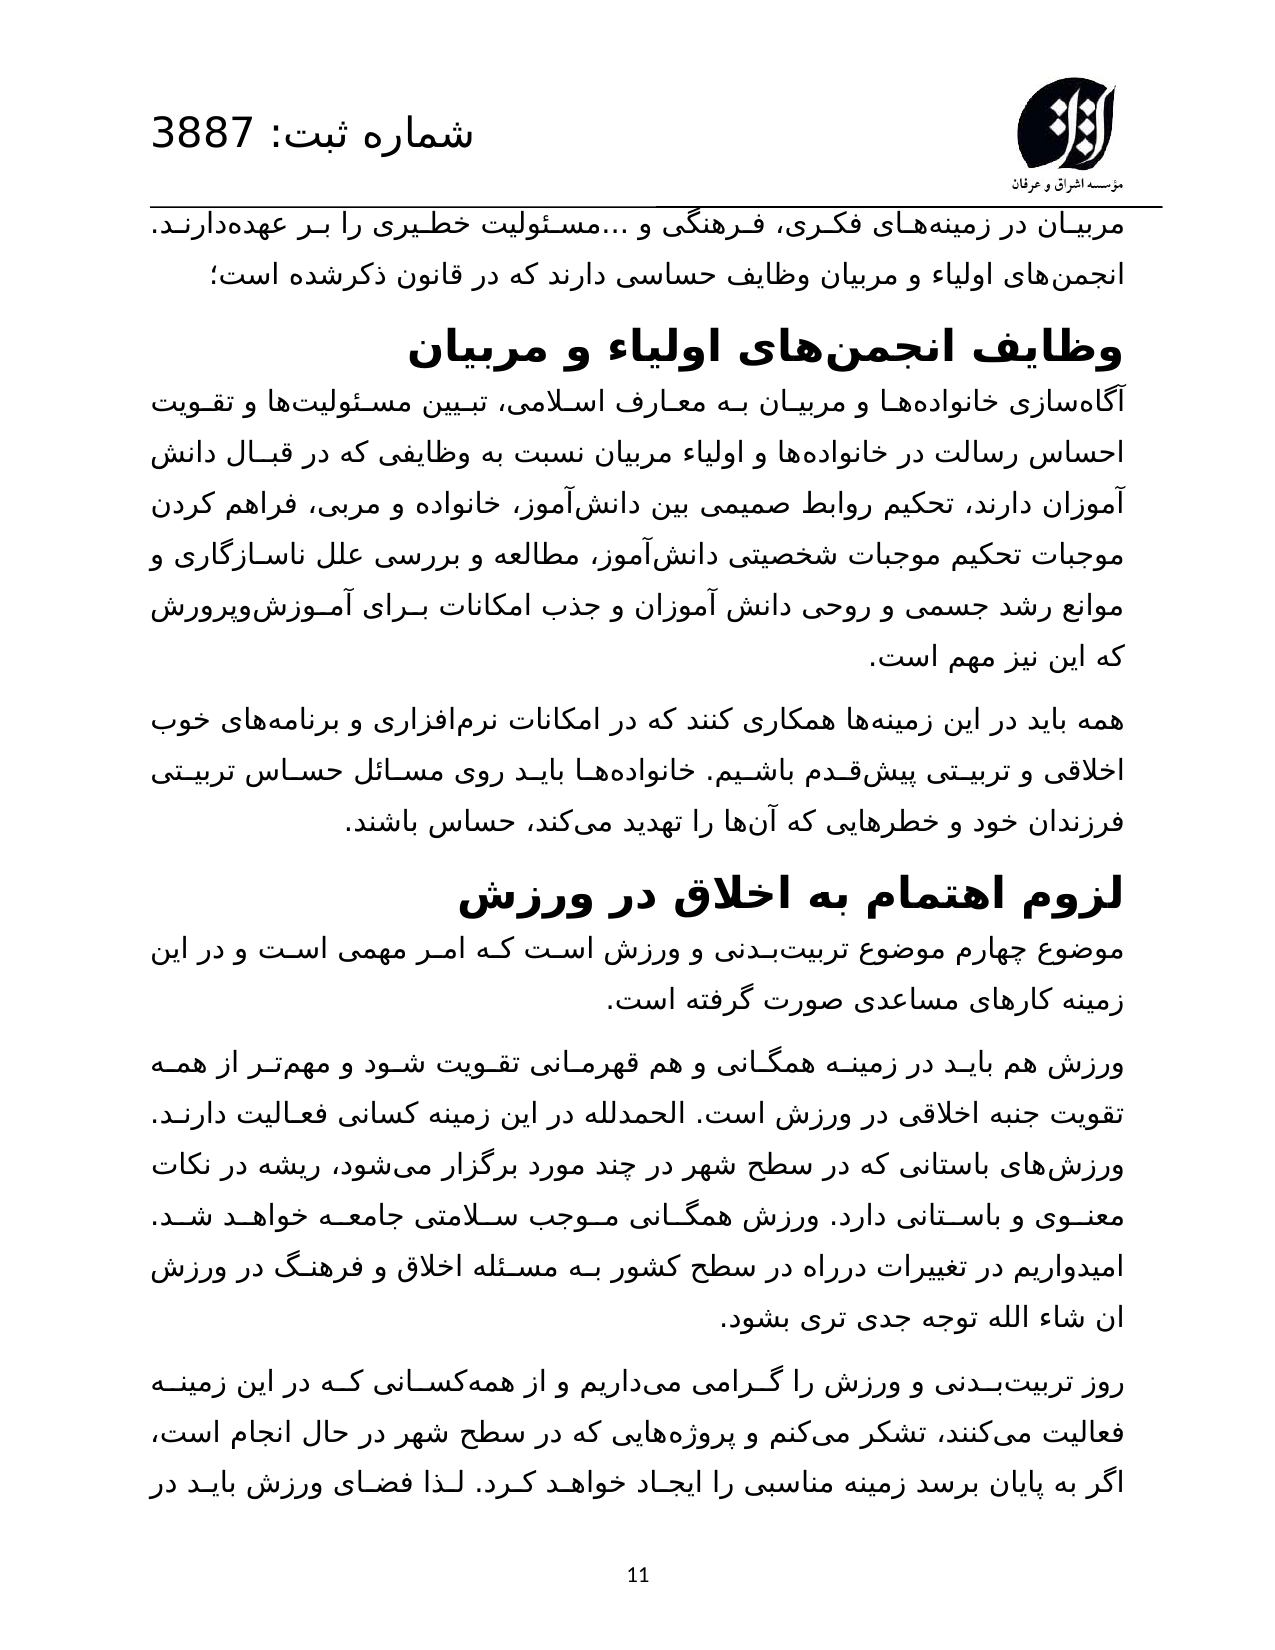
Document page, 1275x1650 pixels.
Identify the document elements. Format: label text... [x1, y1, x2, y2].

text موضوع چهارم موضوع تربیت‌بدنی و ورزش است که امر مهمی است و در این زمینه کارهای مساعدی صورت گرفته است. [150, 931, 1125, 1016]
picture [1008, 76, 1124, 194]
subtitle وظایف انجمن‌های اولیاء و مربیان [150, 321, 1125, 372]
text همه باید در این زمینه‌ها همکاری کنند که در امکانات نرم‌افزاری و برنامه‌های خوب اخلاقی و تربیتی پیش‌قدم باشیم. خانواده‌ها باید روی مسائل حساس تربیتی فرزندان خود و خطرهایی که آن‌ها را تهدید می‌کند، حساس باشند. [150, 703, 1125, 838]
text آگاه‌سازی خانواده‌ها و مربیان به معارف اسلامی، تبیین مسئولیت‌ها و تقویت احساس رسالت در خانواده‌ها و اولیاء مربیان نسبت به وظایفی که در قبال دانش آموزان دارند، تحکیم روابط صمیمی بین دانش‌آموز، خانواده و مربی، فراهم کردن موجبات تحکیم موجبات شخصیتی دانش‌آموز، مطالعه و بررسی علل ناسازگاری و موانع رشد جسمی و روحی دانش آموزان و جذب امکانات برای آموزش‌وپرورش که این نیز مهم است. [150, 384, 1125, 673]
text ورزش هم باید در زمینه همگانی و هم قهرمانی تقویت شود و مهم‌تر از همه تقویت جنبه اخلاقی در ورزش است. الحمدلله در این زمینه کسانی فعالیت دارند. ورزش‌های باستانی که در سطح شهر در چند مورد برگزار می‌شود، ریشه در نکات معنوی و باستانی دارد. ورزش همگانی موجب سلامتی جامعه خواهد شد. امیدواریم در تغییرات درراه در سطح کشور به مسئله اخلاق و فرهنگ در ورزش ان شاء الله توجه جدی تری بشود. [150, 1046, 1125, 1334]
subtitle لزوم اهتمام به اخلاق در ورزش [150, 868, 1125, 919]
